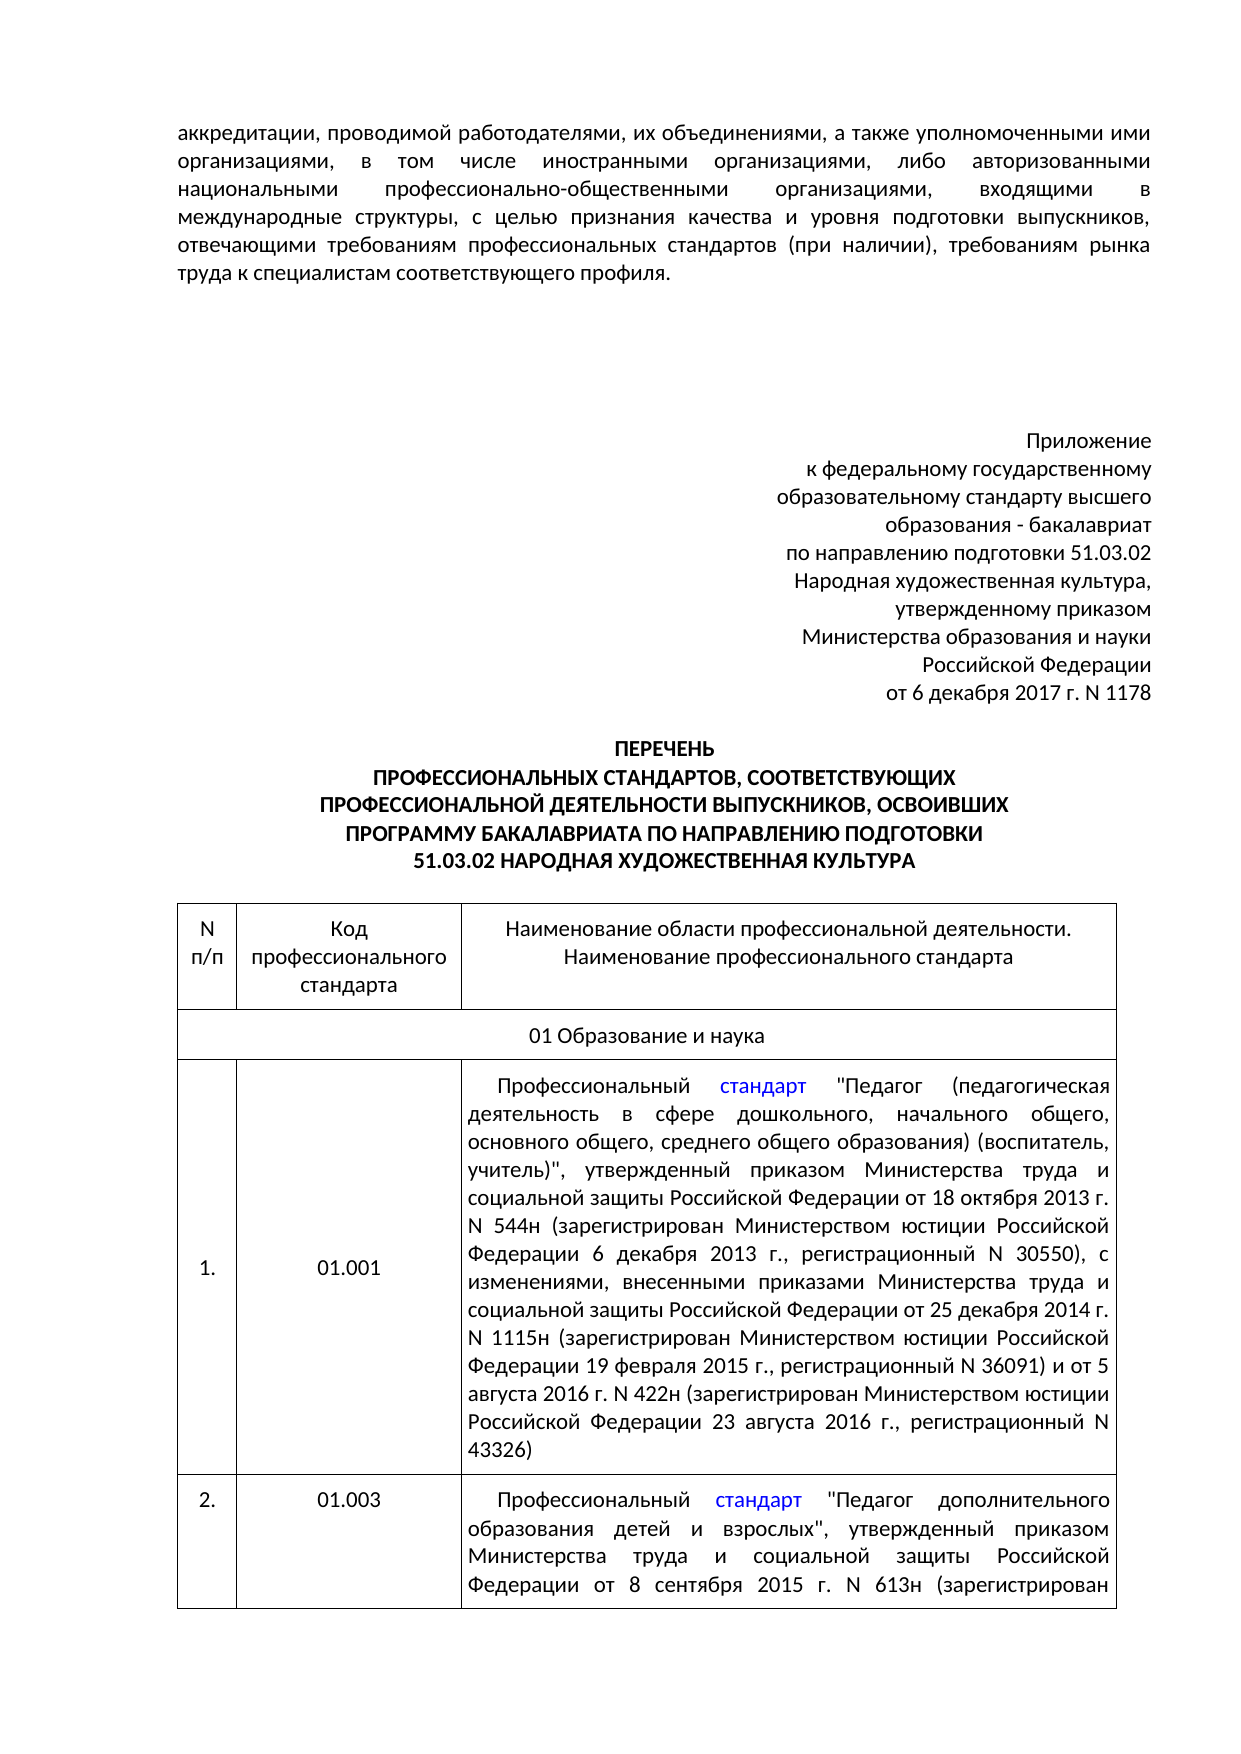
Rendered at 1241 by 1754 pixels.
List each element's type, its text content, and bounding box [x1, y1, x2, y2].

title 51.03.02 НАРОДНАЯ ХУДОЖЕСТВЕННАЯ КУЛЬТУРА [177, 847, 1152, 875]
text Российской Федерации [177, 651, 1152, 678]
text к федеральному государственному [177, 454, 1152, 482]
text утвержденному приказом [177, 594, 1152, 622]
table_header Код профессионального стандарта [237, 904, 461, 1009]
text Министерства образования и науки [177, 622, 1152, 651]
title ПРОГРАММУ БАКАЛАВРИАТА ПО НАПРАВЛЕНИЮ ПОДГОТОВКИ [177, 819, 1152, 847]
title ПРОФЕССИОНАЛЬНОЙ ДЕЯТЕЛЬНОСТИ ВЫПУСКНИКОВ, ОСВОИВШИХ [177, 791, 1152, 819]
text по направлению подготовки 51.03.02 [177, 538, 1152, 566]
table_cell 01.003 [237, 1475, 461, 1608]
title ПЕРЕЧЕНЬ [177, 734, 1152, 763]
text Народная художественная культура, [177, 566, 1152, 594]
table_cell 2. [178, 1475, 236, 1608]
text образовательному стандарту высшего [177, 482, 1152, 510]
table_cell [462, 1475, 1116, 1608]
text Приложение [177, 426, 1152, 454]
table_cell Профессиональный стандарт "Педагог (педагогическая деятельность в сфере дошкольного, начального общего, основного общего, среднего общего образования) (воспитатель, учитель)", утвержденный приказом Министерства труда и социальной защиты Российской Федерации от 18 октября 2013 г. N 544н (зарегистрирован Министерством юстиции Российской Федерации 6 декабря 2013 г., регистрационный N 30550), с изменениями, внесенными приказами Министерства труда и социальной защиты Российской Федерации от 25 декабря 2014 г. N 1115н (зарегистрирован Министерством юстиции Российской Федерации 19 февраля 2015 г., регистрационный N 36091) и от 5 августа 2016 г. N 422н (зарегистрирован Министерством юстиции Российской Федерации 23 августа 2016 г., регистрационный N 43326) [462, 1060, 1116, 1474]
table_cell 01 Образование и наука [178, 1010, 1116, 1059]
table_header Наименование области профессиональной деятельности. Наименование профессионального стандарта [462, 904, 1116, 1009]
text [177, 118, 1152, 286]
table_cell 01.001 [237, 1060, 461, 1474]
text образования - бакалавриат [177, 510, 1152, 538]
table_header N п/п [178, 904, 236, 1009]
text от 6 декабря 2017 г. N 1178 [177, 678, 1152, 707]
table_cell 1. [178, 1060, 236, 1474]
title ПРОФЕССИОНАЛЬНЫХ СТАНДАРТОВ, СООТВЕТСТВУЮЩИХ [177, 763, 1152, 791]
